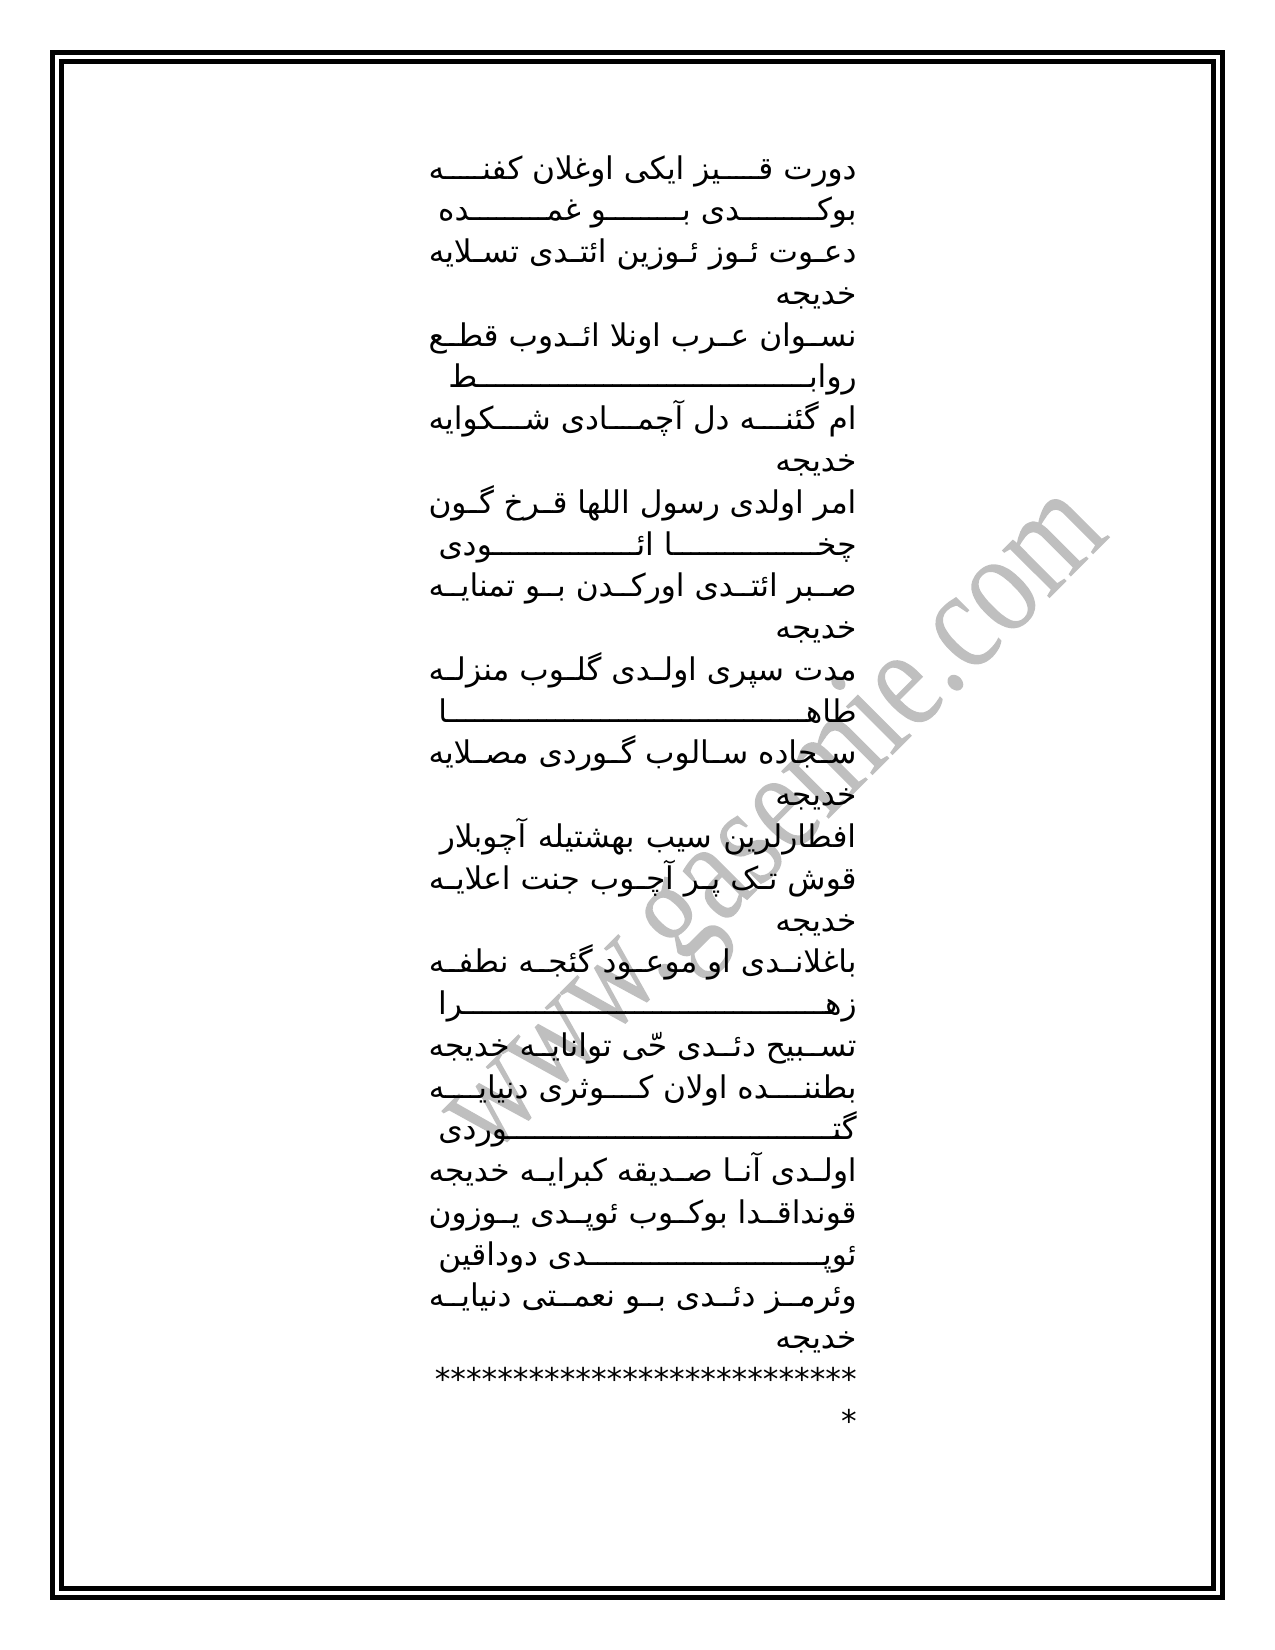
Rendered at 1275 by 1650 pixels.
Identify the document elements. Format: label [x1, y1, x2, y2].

text [428, 150, 856, 1481]
